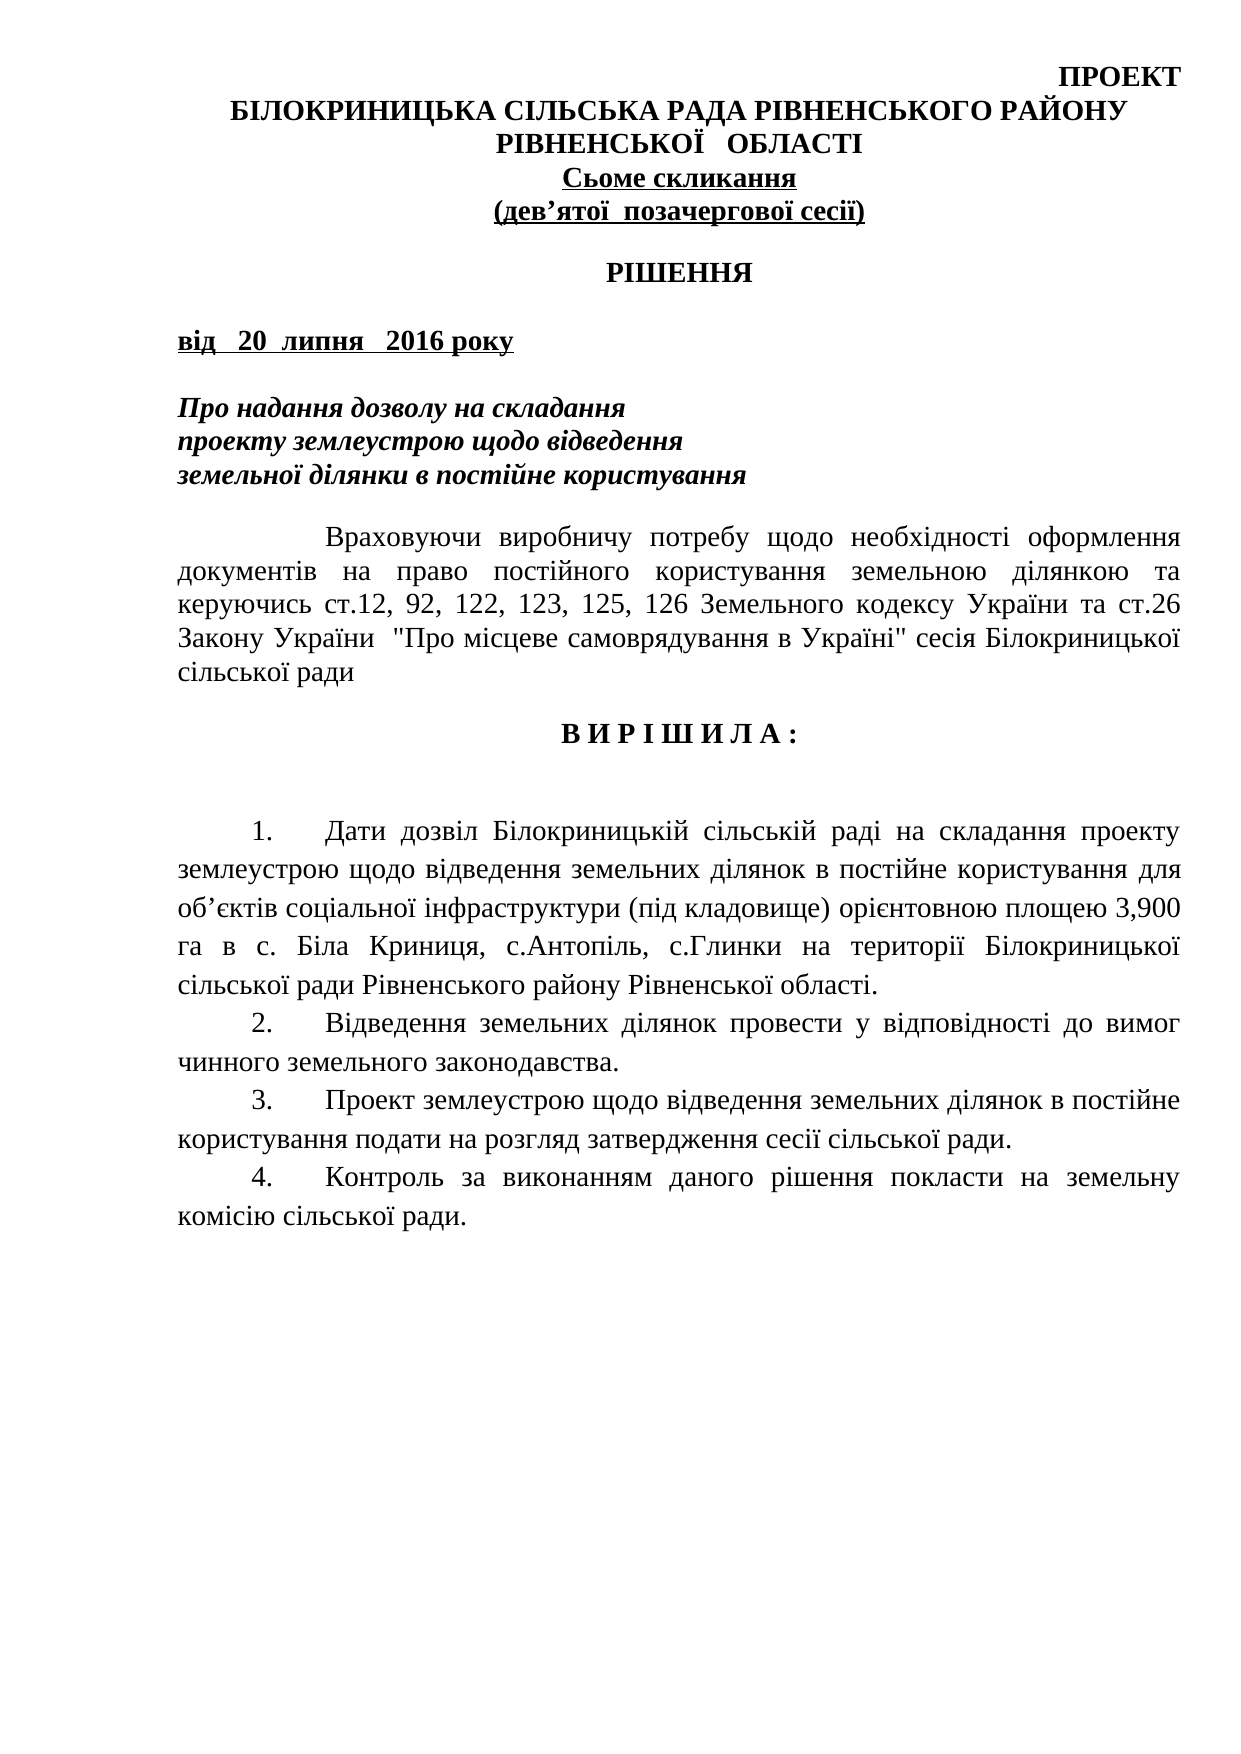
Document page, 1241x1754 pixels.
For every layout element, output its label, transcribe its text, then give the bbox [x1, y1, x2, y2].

text В И Р І Ш И Л А : [177, 716, 1181, 750]
text РІВНЕНСЬКОЇ ОБЛАСТІ [177, 126, 1181, 160]
text Про надання дозволу на складання [177, 390, 1181, 423]
text Сьоме скликання [177, 160, 1181, 193]
text земельної ділянки в постійне користування [177, 457, 1181, 490]
list Відведення земельних ділянок провести у відповідності до вимог чинного земельного законодавства. [177, 1005, 1181, 1077]
text РІШЕННЯ [177, 256, 1181, 289]
text Враховуючи виробничу потребу щодо необхідності оформлення документів на право постійного користування земельною ділянкою та керуючись ст.12, 92, 122, 123, 125, 126 Земельного кодексу України та ст.26 Закону України "Про місцеве самоврядування в Україні" сесія Білокриницької сільської ради [177, 519, 1181, 687]
list Контроль за виконанням даного рішення покласти на земельну комісію сільської ради. [177, 1159, 1181, 1232]
text від 20 липня 2016 року [177, 323, 1181, 356]
list Дати дозвіл Білокриницькій сільській раді на складання проекту землеустрою щодо відведення земельних ділянок в постійне користування для об’єктів соціальної інфраструктури (під кладовище) орієнтовною площею 3,900 га в с. Біла Криниця, с.Антопіль, с.Глинки на території Білокриницької сільської ради Рівненського району Рівненської області. [177, 813, 1181, 1000]
text проекту землеустрою щодо відведення [177, 423, 1181, 457]
text (дев’ятої позачергової сесії) [177, 193, 1181, 227]
list Проект землеустрою щодо відведення земельних ділянок в постійне користування подати на розгляд затвердження сесії сільської ради. [177, 1082, 1181, 1154]
text ПРОЕКТ [177, 59, 1181, 93]
text БІЛОКРИНИЦЬКА СІЛЬСЬКА РАДА РІВНЕНСЬКОГО РАЙОНУ [177, 93, 1181, 126]
